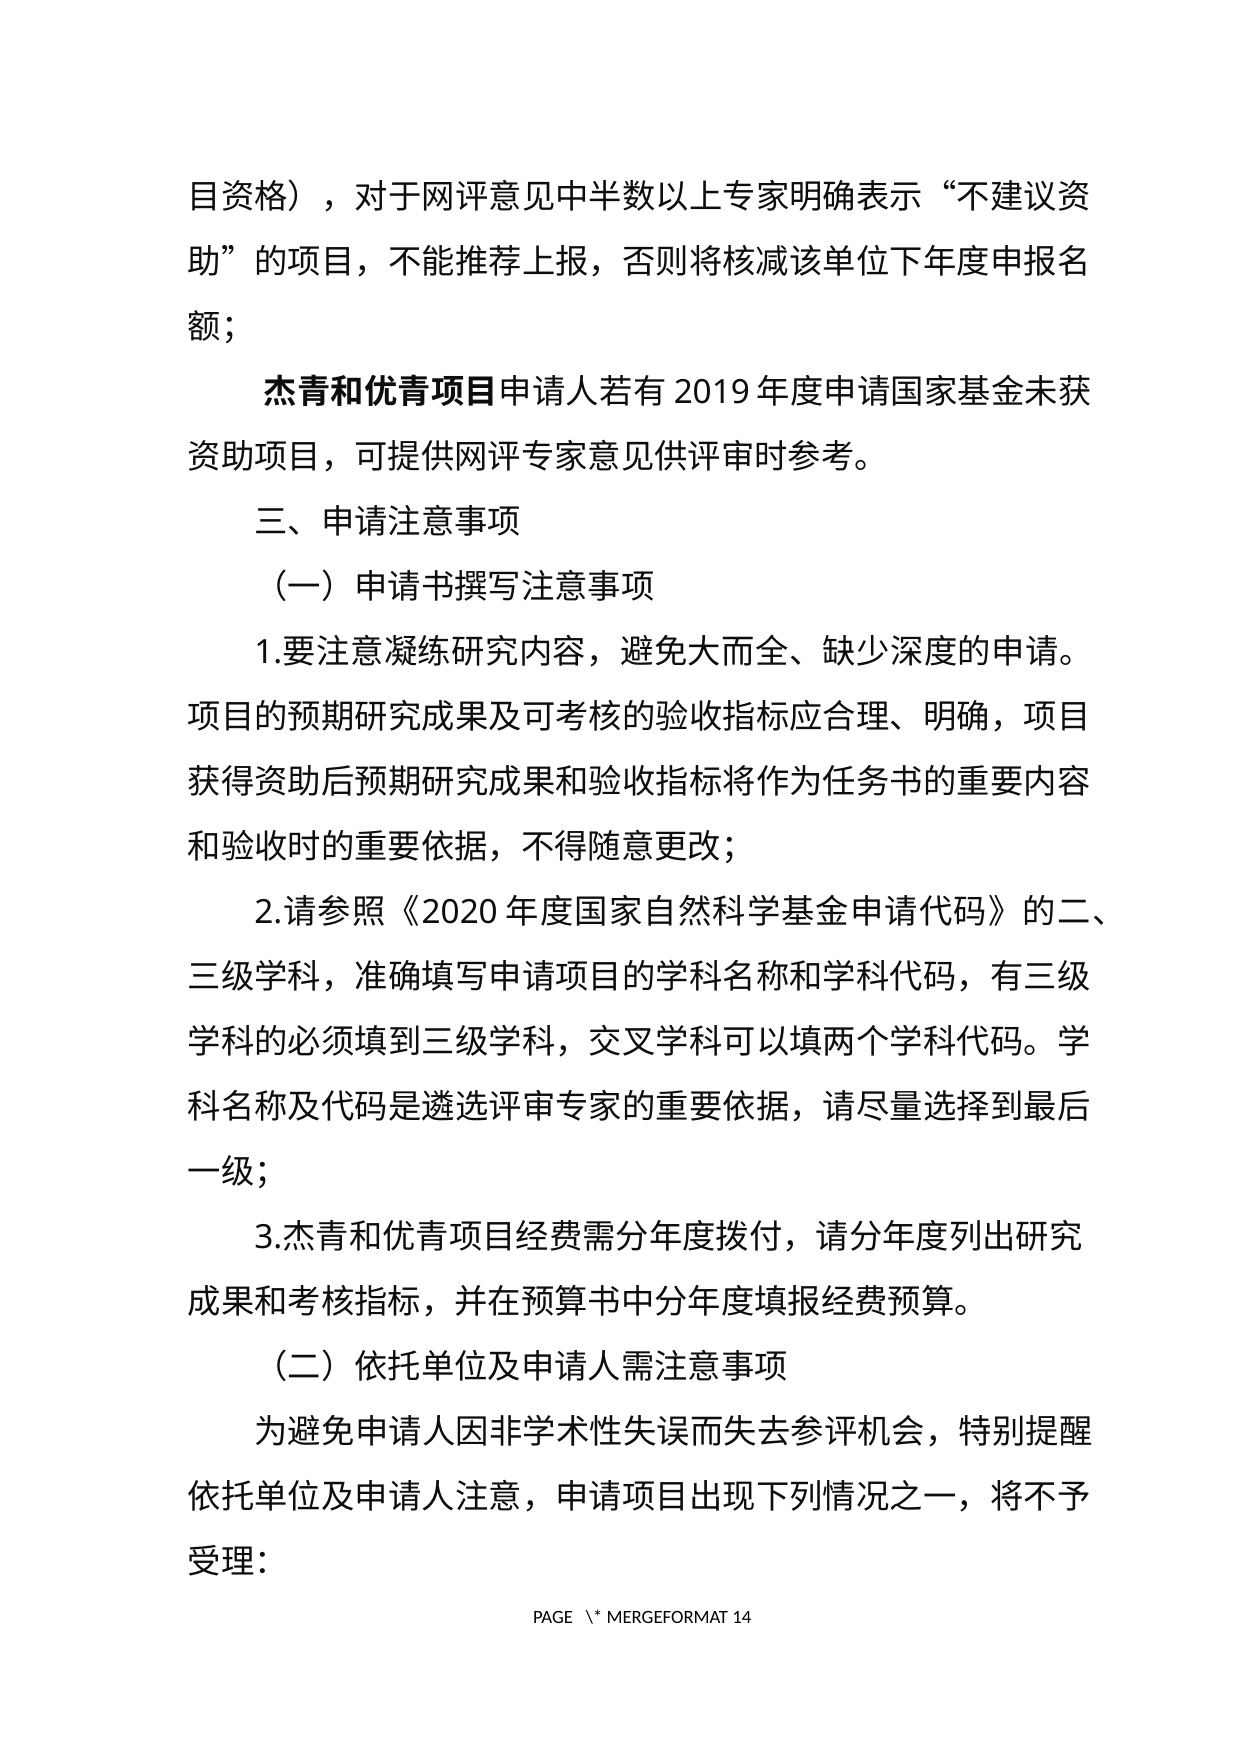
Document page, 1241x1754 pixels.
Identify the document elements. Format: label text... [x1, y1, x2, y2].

text （二）依托单位及申请人需注意事项 [187, 1332, 1093, 1397]
text 为避免申请人因非学术性失误而失去参评机会，特别提醒依托单位及申请人注意，申请项目出现下列情况之一，将不予受理： [187, 1397, 1093, 1592]
text （一）申请书撰写注意事项 [187, 552, 1093, 617]
text 2.请参照《2020年度国家自然科学基金申请代码》的二、三级学科，准确填写申请项目的学科名称和学科代码，有三级学科的必须填到三级学科，交叉学科可以填两个学科代码。学科名称及代码是遴选评审专家的重要依据，请尽量选择到最后一级； [187, 877, 1093, 1202]
text 1.要注意凝练研究内容，避免大而全、缺少深度的申请。项目的预期研究成果及可考核的验收指标应合理、明确，项目获得资助后预期研究成果和验收指标将作为任务书的重要内容和验收时的重要依据，不得随意更改； [187, 617, 1093, 877]
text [187, 162, 1093, 357]
text 三、申请注意事项 [187, 487, 1093, 552]
text 3.杰青和优青项目经费需分年度拨付，请分年度列出研究成果和考核指标，并在预算书中分年度填报经费预算。 [187, 1202, 1093, 1332]
text 杰青和优青项目申请人若有2019年度申请国家基金未获资助项目，可提供网评专家意见供评审时参考。 [187, 357, 1093, 487]
